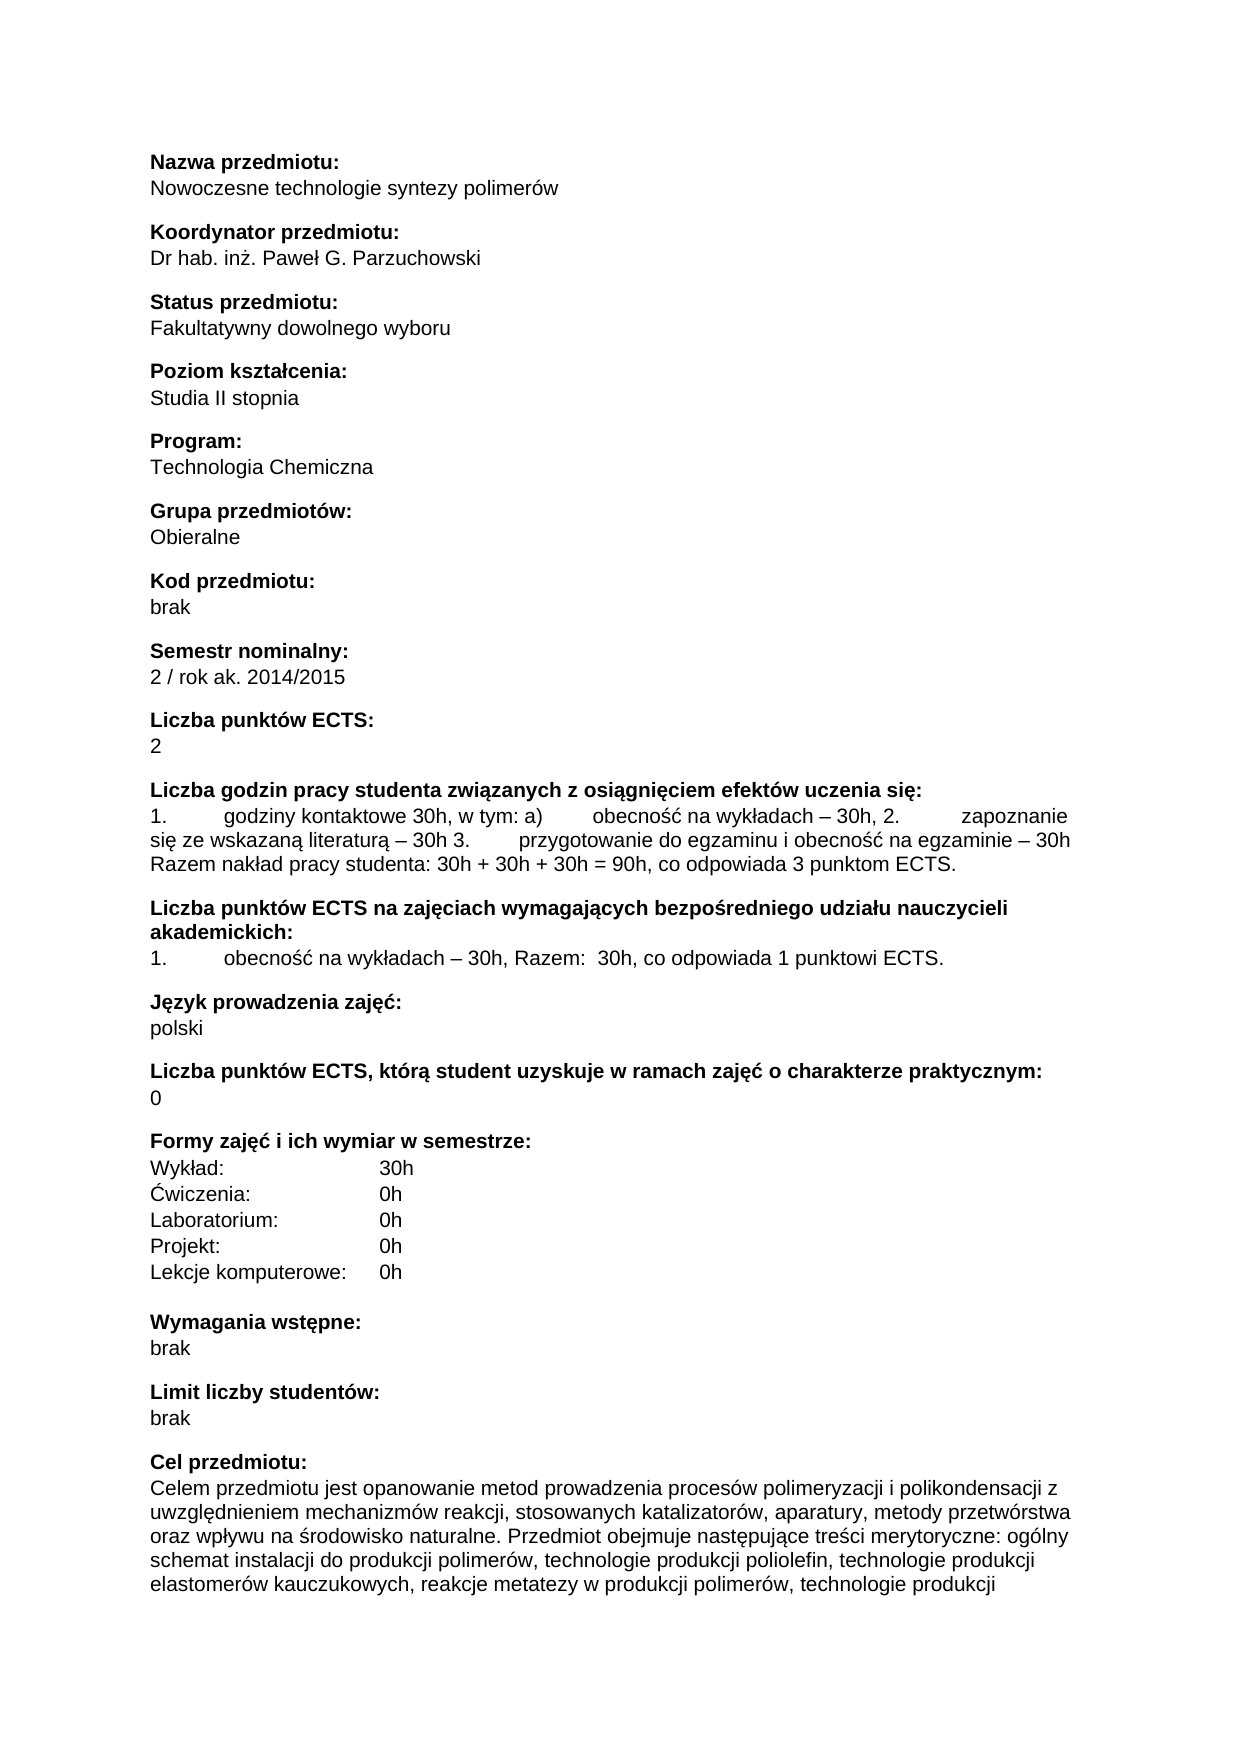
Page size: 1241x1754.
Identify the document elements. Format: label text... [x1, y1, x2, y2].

text brak [150, 1336, 1090, 1360]
text 1. obecność na wykładach – 30h, Razem: 30h, co odpowiada 1 punktowi ECTS. [150, 946, 1090, 970]
text Limit liczby studentów: [150, 1380, 1090, 1404]
text 1. godziny kontaktowe 30h, w tym: a) obecność na wykładach – 30h, 2. zapoznanie się ze wskazaną literaturą – 30h 3. przygotowanie do egzaminu i obecność na egzaminie – 30h Razem nakład pracy studenta: 30h + 30h + 30h = 90h, co odpowiada 3 punktom ECTS. [150, 804, 1090, 876]
table_header Wykład: [140, 1156, 367, 1180]
text brak [150, 595, 1090, 619]
table_cell 0h [369, 1258, 597, 1284]
text Nazwa przedmiotu: [150, 150, 1090, 174]
text Technologia Chemiczna [150, 455, 1090, 479]
table_header 30h [369, 1156, 597, 1180]
text Liczba punktów ECTS: [150, 708, 1090, 732]
text Dr hab. inż. Paweł G. Parzuchowski [150, 246, 1090, 270]
text brak [150, 1406, 1090, 1430]
text Liczba godzin pracy studenta związanych z osiągnięciem efektów uczenia się: [150, 778, 1090, 802]
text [150, 1476, 1090, 1595]
text Koordynator przedmiotu: [150, 220, 1090, 244]
text 2 [150, 734, 1090, 758]
text Cel przedmiotu: [150, 1449, 1090, 1473]
text Poziom kształcenia: [150, 359, 1090, 383]
text Obieralne [150, 525, 1090, 549]
table_cell 0h [369, 1206, 597, 1232]
text Język prowadzenia zajęć: [150, 989, 1090, 1013]
text Wymagania wstępne: [150, 1310, 1090, 1334]
text Kod przedmiotu: [150, 569, 1090, 593]
text 0 [150, 1085, 1090, 1109]
table_cell 0h [369, 1232, 597, 1258]
table_cell 0h [369, 1180, 597, 1206]
table_cell Ćwiczenia: [140, 1182, 367, 1206]
text Semestr nominalny: [150, 638, 1090, 662]
text Status przedmiotu: [150, 289, 1090, 313]
text Liczba punktów ECTS na zajęciach wymagających bezpośredniego udziału nauczycieli akademickich: [150, 896, 1090, 944]
text Program: [150, 429, 1090, 453]
text Studia II stopnia [150, 385, 1090, 409]
table_cell Projekt: [140, 1234, 367, 1258]
text Fakultatywny dowolnego wyboru [150, 316, 1090, 339]
text Formy zajęć i ich wymiar w semestrze: [150, 1129, 1090, 1153]
table_cell Laboratorium: [140, 1208, 367, 1232]
text Liczba punktów ECTS, którą student uzyskuje w ramach zajęć o charakterze praktycznym: [150, 1059, 1090, 1083]
text Nowoczesne technologie syntezy polimerów [150, 176, 1090, 200]
text 2 / rok ak. 2014/2015 [150, 664, 1090, 688]
text polski [150, 1016, 1090, 1039]
text Grupa przedmiotów: [150, 499, 1090, 523]
table_cell Lekcje komputerowe: [140, 1260, 367, 1284]
